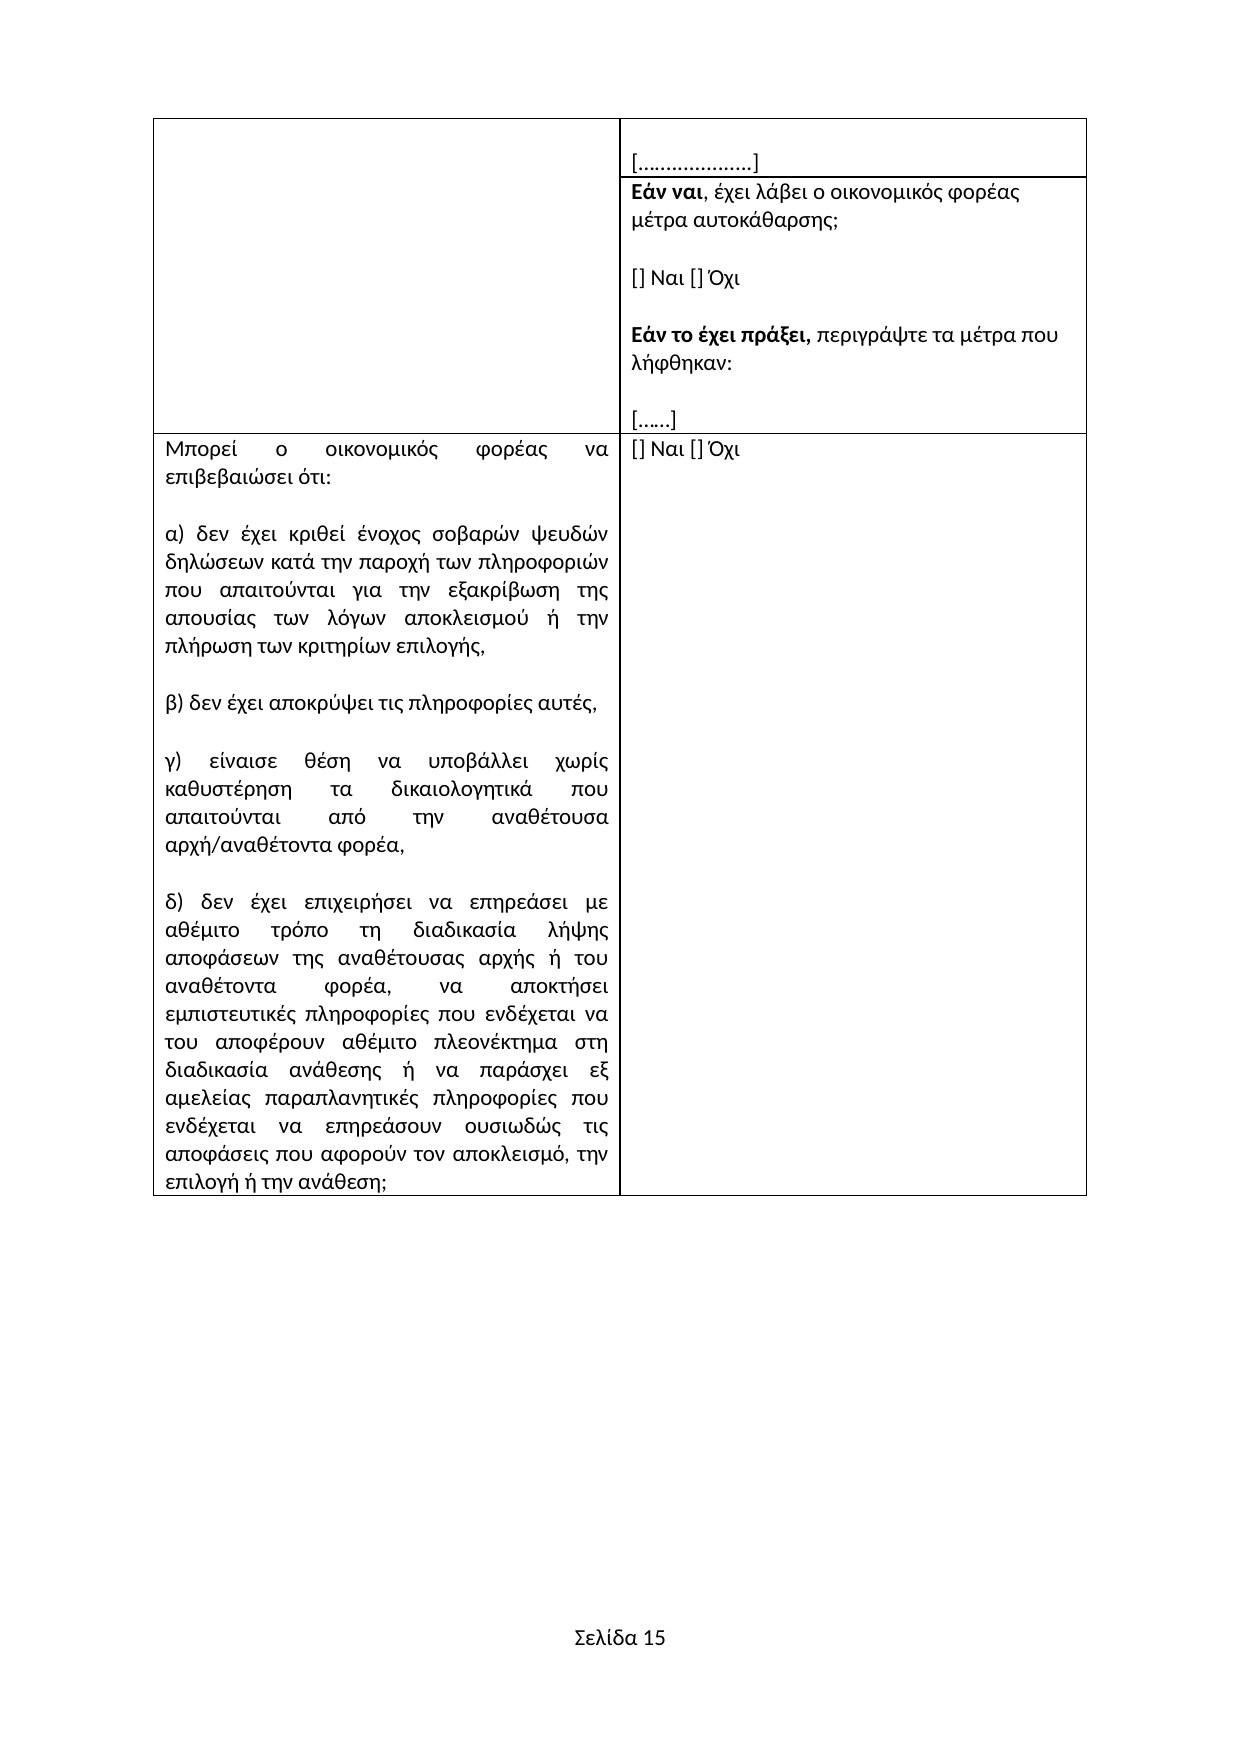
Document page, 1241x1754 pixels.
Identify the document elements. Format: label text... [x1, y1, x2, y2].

table_cell [] Ναι [] Όχι [621, 434, 1086, 1195]
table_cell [154, 119, 619, 433]
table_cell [621, 119, 1086, 176]
table_cell Εάν ναι, έχει λάβει ο οικονομικός φορέας μέτρα αυτοκάθαρσης; [] Ναι [] Όχι Εάν το έχει πράξει, περιγράψτε τα μέτρα που λήφθηκαν: [……] [621, 178, 1086, 433]
table_cell Μπορεί ο οικονομικός φορέας να επιβεβαιώσει ότι: α) δεν έχει κριθεί ένοχος σοβαρών ψευδών δηλώσεων κατά την παροχή των πληροφοριών που απαιτούνται για την εξακρίβωση της απουσίας των λόγων αποκλεισμού ή την πλήρωση των κριτηρίων επιλογής, β) δεν έχει αποκρύψει τις πληροφορίες αυτές, γ) είναισε θέση να υποβάλλει χωρίς καθυστέρηση τα δικαιολογητικά που απαιτούνται από την αναθέτουσα αρχή/αναθέτοντα φορέα, δ) δεν έχει επιχειρήσει να επηρεάσει με αθέμιτο τρόπο τη διαδικασία λήψης αποφάσεων της αναθέτουσας αρχής ή του αναθέτοντα φορέα, να αποκτήσει εμπιστευτικές πληροφορίες που ενδέχεται να του αποφέρουν αθέμιτο πλεονέκτημα στη διαδικασία ανάθεσης ή να παράσχει εξ αμελείας παραπλανητικές πληροφορίες που ενδέχεται να επηρεάσουν ουσιωδώς τις αποφάσεις που αφορούν τον αποκλεισμό, την επιλογή ή την ανάθεση; [154, 434, 619, 1195]
